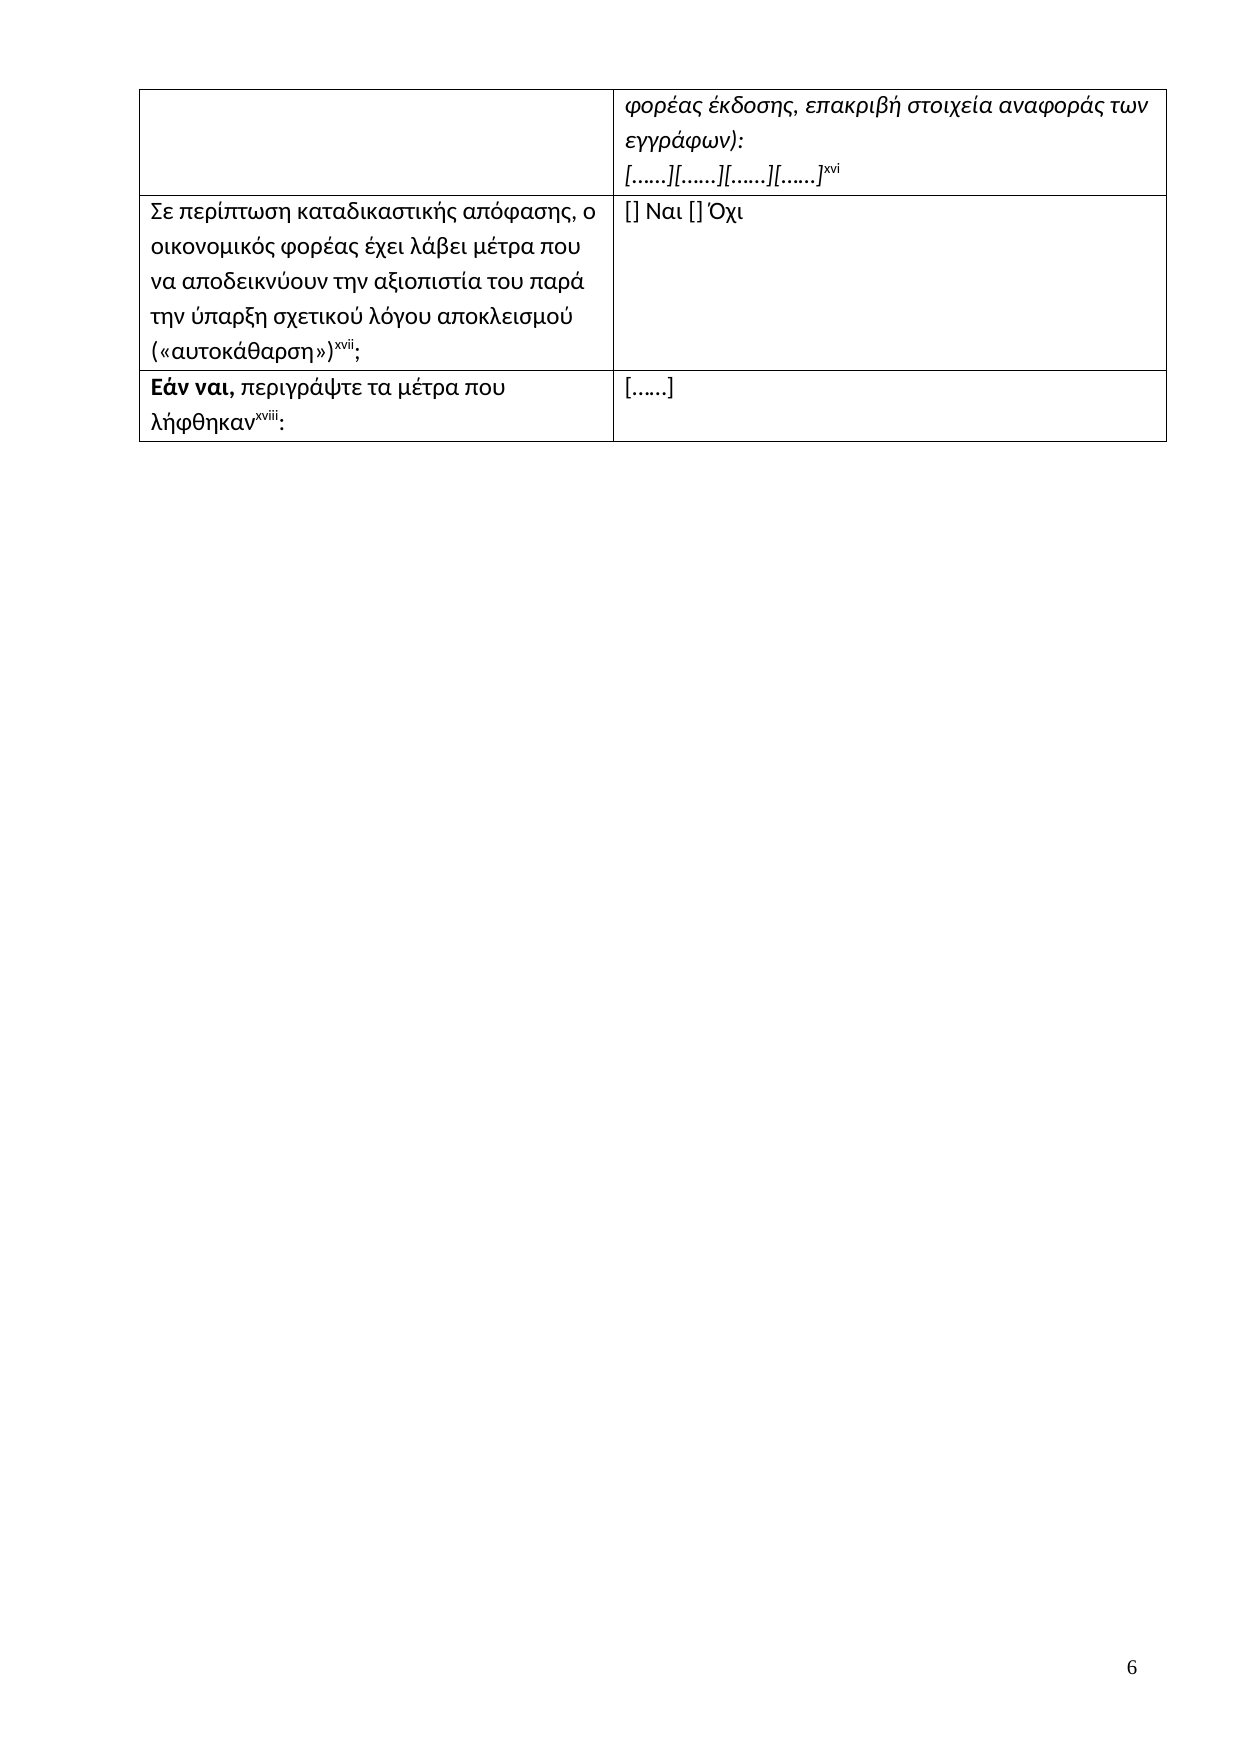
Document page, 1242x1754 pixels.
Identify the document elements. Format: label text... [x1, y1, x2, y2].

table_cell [614, 90, 1166, 194]
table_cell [140, 90, 613, 194]
table_cell [] Ναι [] Όχι [614, 196, 1166, 370]
table_cell [……] [614, 371, 1166, 441]
table_cell Εάν ναι, περιγράψτε τα μέτρα που λήφθηκαν: [140, 371, 613, 441]
table_cell Σε περίπτωση καταδικαστικής απόφασης, ο οικονομικός φορέας έχει λάβει μέτρα που να αποδεικνύουν την αξιοπιστία του παρά την ύπαρξη σχετικού λόγου αποκλεισμού («αυτοκάθαρση»); [140, 196, 613, 370]
